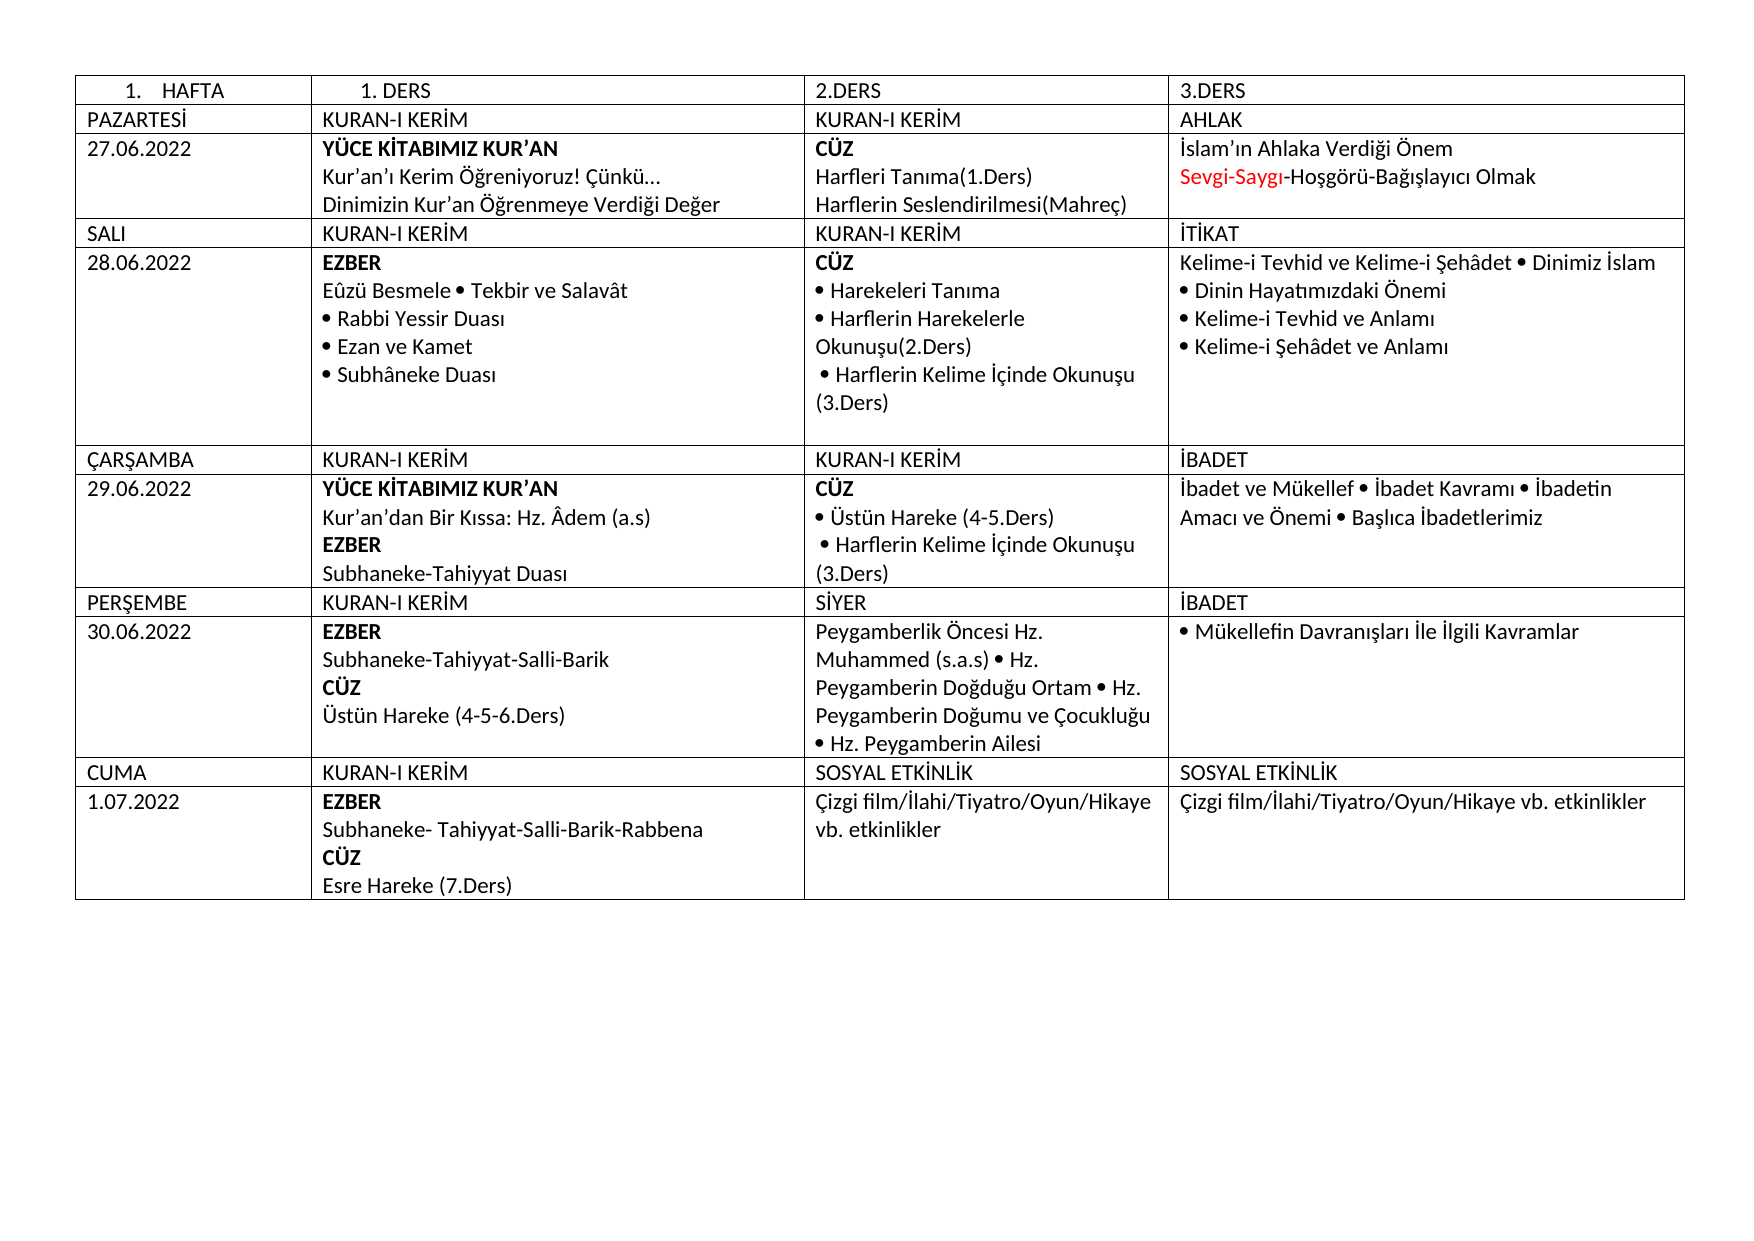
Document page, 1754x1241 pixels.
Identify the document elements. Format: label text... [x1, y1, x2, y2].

table_cell CÜZ  Harekeleri Tanıma  Harflerin Harekelerle Okunuşu(2.Ders)  Harflerin Kelime İçinde Okunuşu (3.Ders) [805, 248, 1168, 444]
table_cell EZBER Subhaneke- Tahiyyat-Salli-Barik-Rabbena CÜZ Esre Hareke (7.Ders) [312, 787, 804, 899]
table_cell 27.06.2022 [76, 134, 311, 218]
table_cell KURAN-I KERİM [312, 758, 804, 786]
table_cell SOSYAL ETKİNLİK [1169, 758, 1684, 786]
table_cell 29.06.2022 [76, 475, 311, 587]
table_cell CÜZ  Üstün Hareke (4-5.Ders)  Harflerin Kelime İçinde Okunuşu (3.Ders) [805, 475, 1168, 587]
table_cell İBADET [1169, 588, 1684, 616]
table_cell PAZARTESİ [76, 105, 311, 133]
table_cell CUMA [76, 758, 311, 786]
table_cell İBADET [1169, 446, 1684, 473]
table_cell YÜCE KİTABIMIZ KUR’AN Kur’an’dan Bir Kıssa: Hz. Âdem (a.s) EZBER Subhaneke-Tahiyyat Duası [312, 475, 804, 587]
table_header 3.DERS [1169, 76, 1684, 104]
table_cell AHLAK [1169, 105, 1684, 133]
table_cell PERŞEMBE [76, 588, 311, 616]
table_cell KURAN-I KERİM [312, 588, 804, 616]
table_cell SİYER [805, 588, 1168, 616]
table_cell Kelime-i Tevhid ve Kelime-i Şehâdet  Dinimiz İslam  Dinin Hayatımızdaki Önemi  Kelime-i Tevhid ve Anlamı  Kelime-i Şehâdet ve Anlamı [1169, 248, 1684, 444]
table_header 1. DERS [312, 76, 804, 104]
table_cell İbadet ve Mükellef  İbadet Kavramı  İbadetin Amacı ve Önemi  Başlıca İbadetlerimiz [1169, 475, 1684, 587]
table_cell KURAN-I KERİM [312, 105, 804, 133]
table_cell EZBER Eûzü Besmele  Tekbir ve Salavât  Rabbi Yessir Duası  Ezan ve Kamet  Subhâneke Duası [312, 248, 804, 444]
table_cell 30.06.2022 [76, 617, 311, 757]
table_cell SOSYAL ETKİNLİK [805, 758, 1168, 786]
table_header 2.DERS [805, 76, 1168, 104]
table_cell KURAN-I KERİM [805, 219, 1168, 247]
table_header HAFTA [76, 76, 311, 104]
table_cell KURAN-I KERİM [312, 446, 804, 473]
table_cell KURAN-I KERİM [312, 219, 804, 247]
table_cell  Mükellefin Davranışları İle İlgili Kavramlar [1169, 617, 1684, 757]
table_cell KURAN-I KERİM [805, 446, 1168, 473]
table_cell 28.06.2022 [76, 248, 311, 444]
table_cell SALI [76, 219, 311, 247]
table_cell Çizgi film/İlahi/Tiyatro/Oyun/Hikaye vb. etkinlikler [1169, 787, 1684, 899]
table_cell İslam’ın Ahlaka Verdiği Önem Sevgi-Saygı-Hoşgörü-Bağışlayıcı Olmak [1169, 134, 1684, 218]
table_cell Peygamberlik Öncesi Hz. Muhammed (s.a.s)  Hz. Peygamberin Doğduğu Ortam  Hz. Peygamberin Doğumu ve Çocukluğu  Hz. Peygamberin Ailesi [805, 617, 1168, 757]
table_cell EZBER Subhaneke-Tahiyyat-Salli-Barik CÜZ Üstün Hareke (4-5-6.Ders) [312, 617, 804, 757]
table_cell İTİKAT [1169, 219, 1684, 247]
table_cell 1.07.2022 [76, 787, 311, 899]
table_cell YÜCE KİTABIMIZ KUR’AN Kur’an’ı Kerim Öğreniyoruz! Çünkü… Dinimizin Kur’an Öğrenmeye Verdiği Değer [312, 134, 804, 218]
table_cell CÜZ Harfleri Tanıma(1.Ders) Harflerin Seslendirilmesi(Mahreç) [805, 134, 1168, 218]
table_cell KURAN-I KERİM [805, 105, 1168, 133]
table_cell Çizgi film/İlahi/Tiyatro/Oyun/Hikaye vb. etkinlikler [805, 787, 1168, 899]
table_cell ÇARŞAMBA [76, 446, 311, 473]
